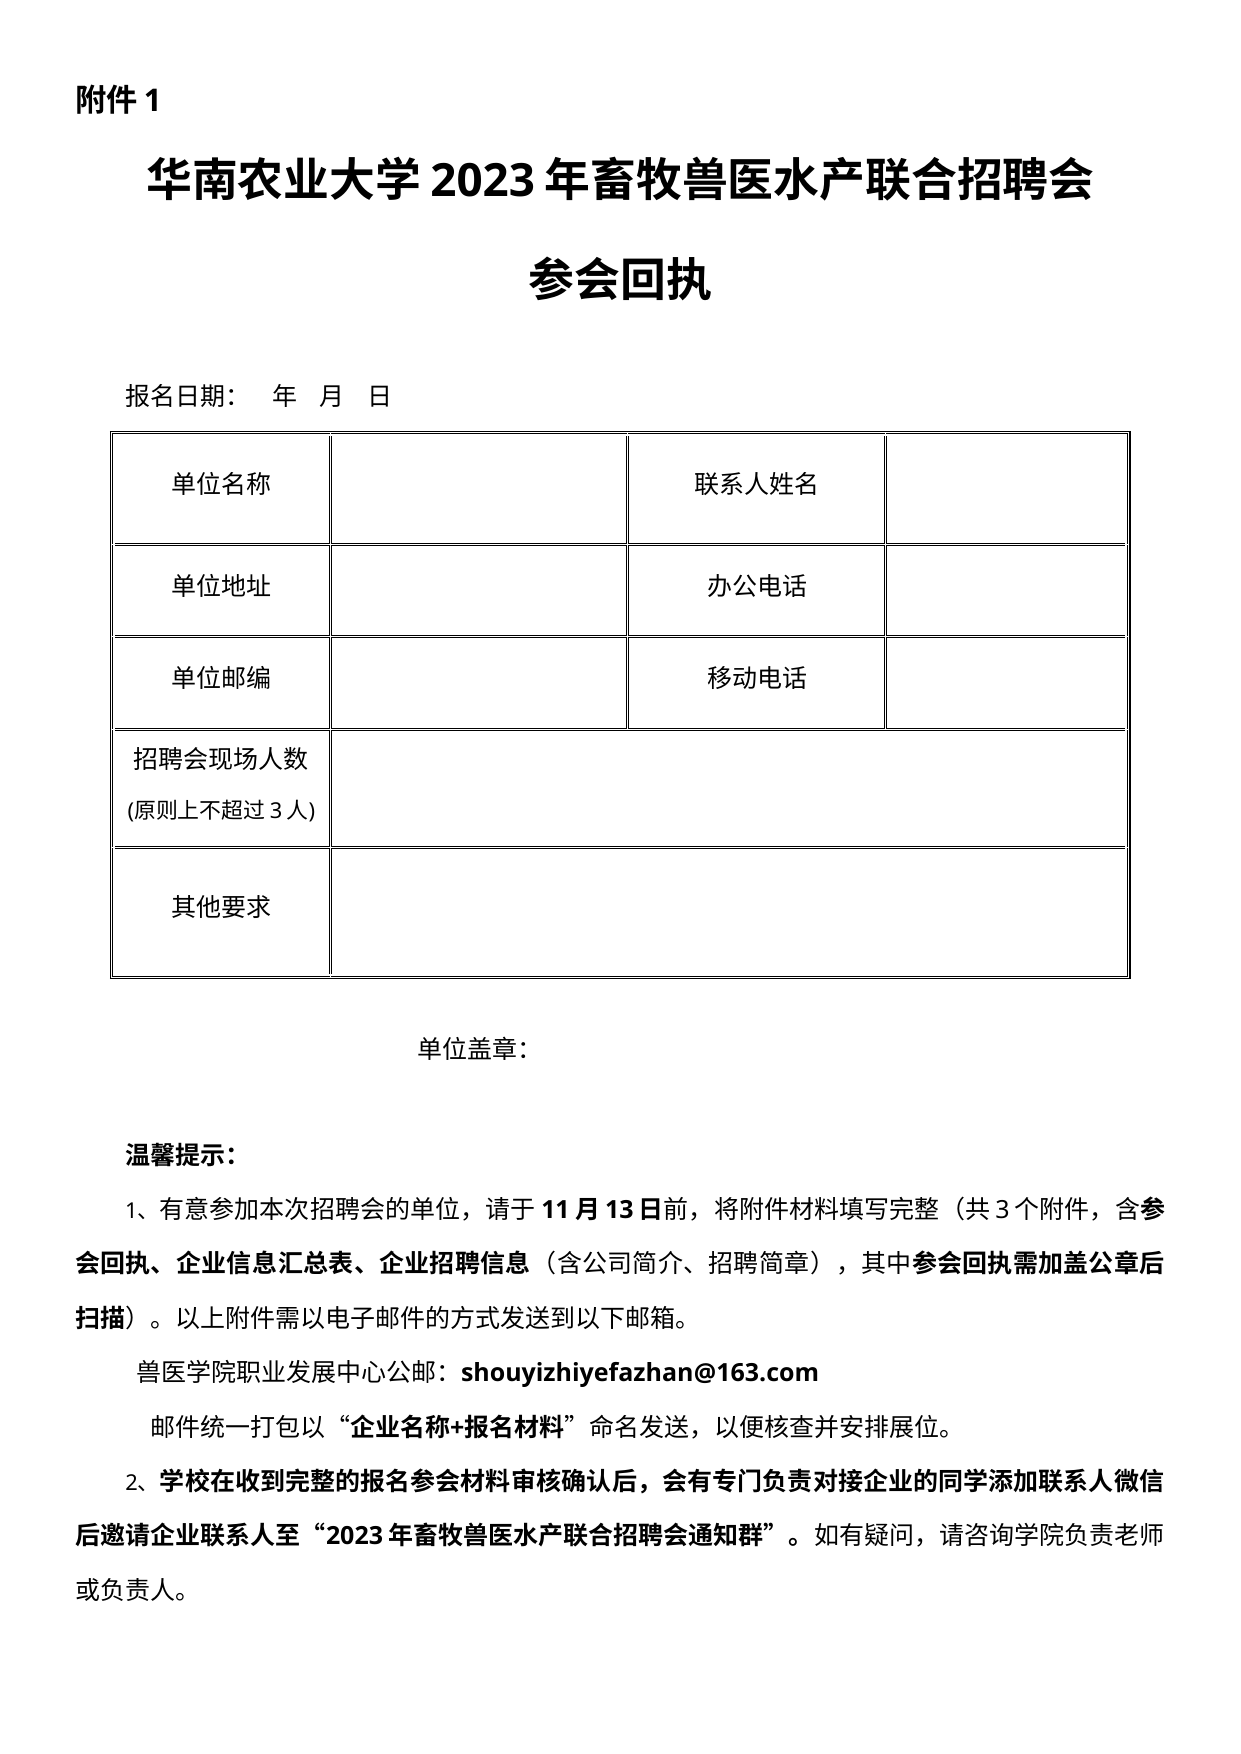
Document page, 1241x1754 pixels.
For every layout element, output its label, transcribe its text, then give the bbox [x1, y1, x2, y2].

table_cell 单位邮编 [113, 635, 329, 728]
text 温馨提示： [75, 1135, 1165, 1171]
text 邮件统一打包以“企业名称+报名材料”命名发送，以便核查并安排展位。 [75, 1407, 1165, 1443]
list 学校在收到完整的报名参会材料审核确认后，会有专门负责对接企业的同学添加联系人微信后邀请企业联系人至“2023年畜牧兽医水产联合招聘会通知群”。如有疑问，请咨询学院负责老师或负责人。 [75, 1461, 1165, 1606]
table_header [331, 432, 628, 543]
table_cell [331, 728, 1129, 846]
table_cell [331, 846, 1129, 976]
table_cell [886, 543, 1129, 634]
table_cell 办公电话 [629, 546, 884, 634]
table_header 单位名称 [113, 432, 331, 543]
table_cell [887, 635, 1127, 728]
text 华南农业大学2023年畜牧兽医水产联合招聘会 [75, 143, 1165, 210]
table_cell [332, 546, 626, 634]
table_cell 单位地址 [111, 543, 331, 634]
text 附件1 [75, 75, 1165, 120]
text 单位盖章： [75, 1030, 1165, 1066]
text 报名日期： 年 月 日 [75, 376, 1165, 413]
table_header [886, 434, 1127, 543]
table_header 联系人姓名 [628, 432, 886, 543]
text 兽医学院职业发展中心公邮：shouyizhiyefazhan@163.com [75, 1353, 1165, 1389]
text 参会回执 [75, 243, 1165, 309]
table_cell [332, 638, 626, 728]
table_cell 其他要求 [111, 846, 331, 976]
list 有意参加本次招聘会的单位，请于11月13日前，将附件材料填写完整（共3个附件，含参会回执、企业信息汇总表、企业招聘信息（含公司简介、招聘简章），其中参会回执需加盖公章后扫描）。以上附件需以电子邮件的方式发送到以下邮箱。 [75, 1189, 1165, 1334]
table_cell 移动电话 [629, 638, 884, 728]
table_cell 招聘会现场人数 (原则上不超过3人) [111, 728, 331, 846]
